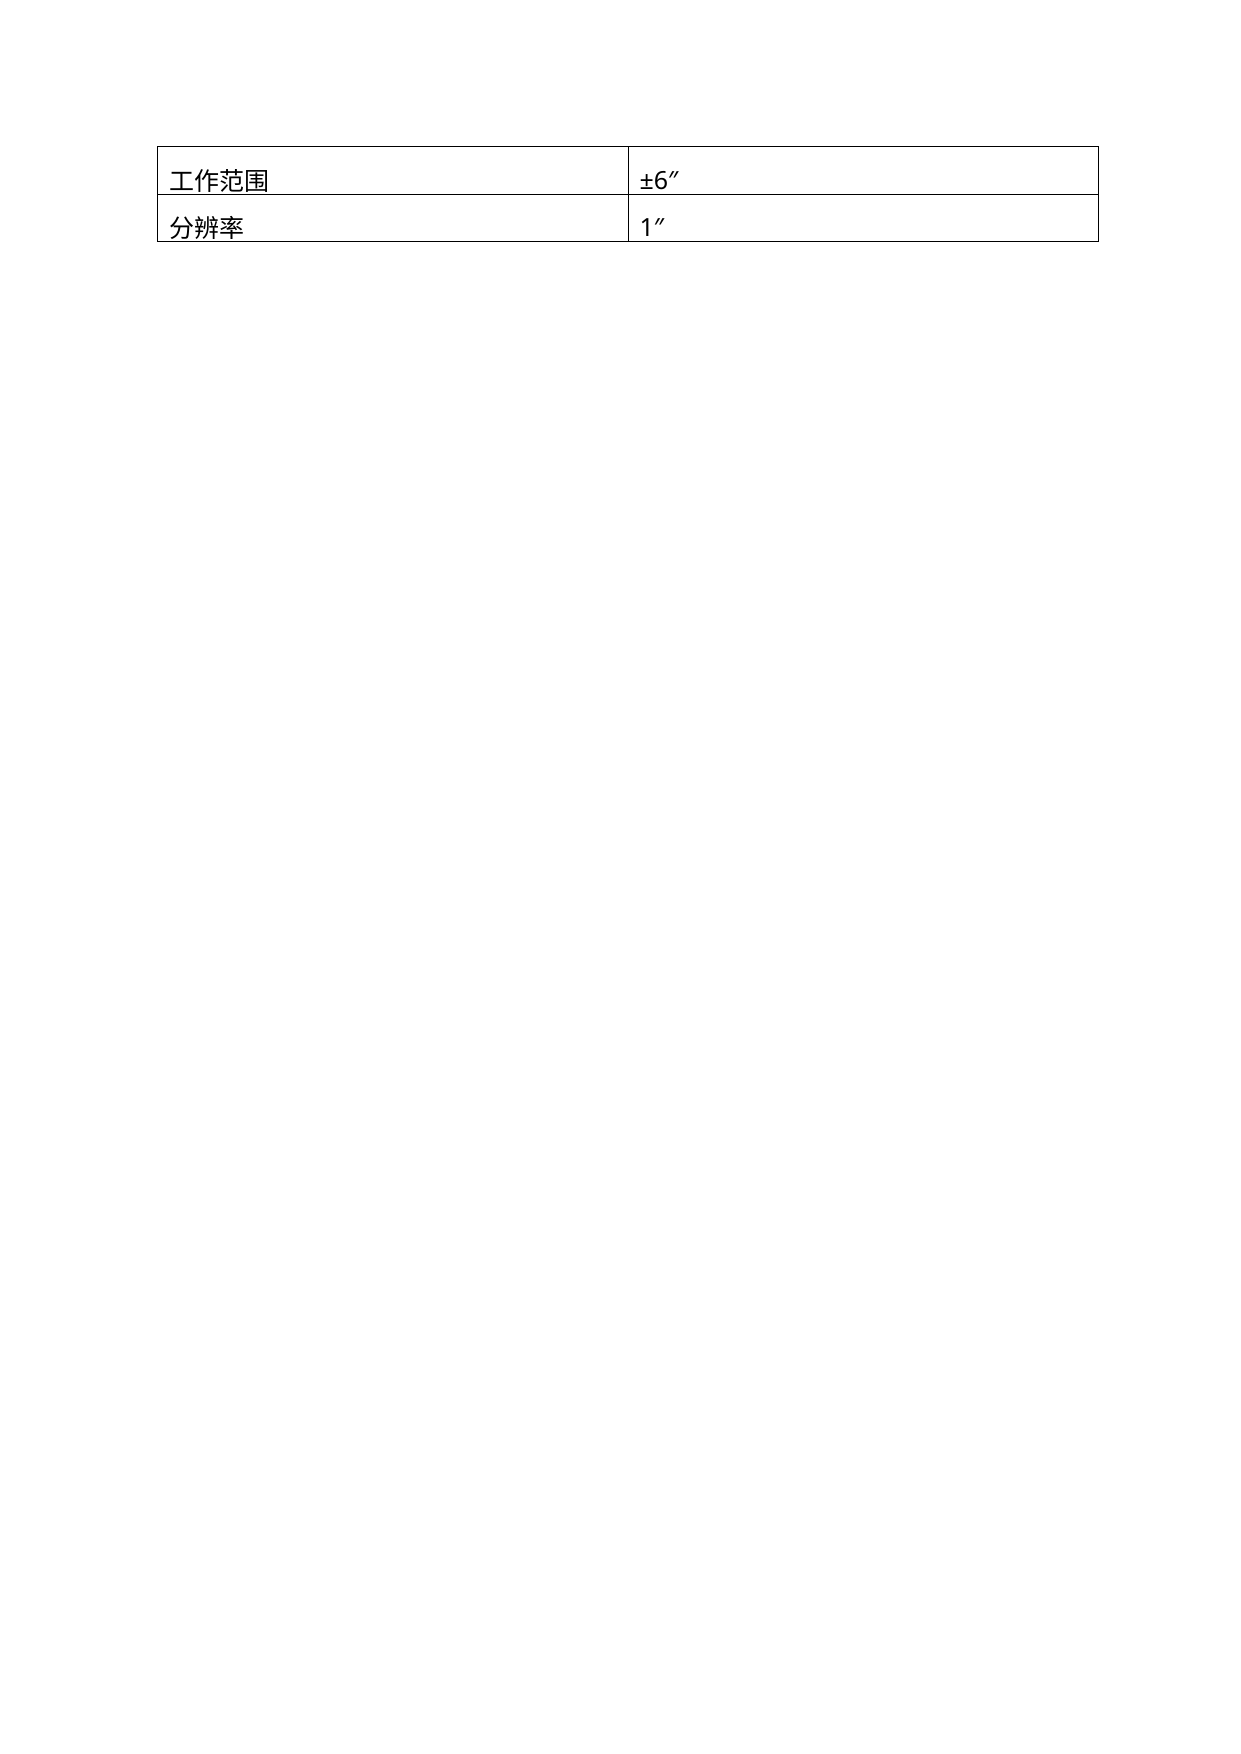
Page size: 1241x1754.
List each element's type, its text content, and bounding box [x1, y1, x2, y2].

table_cell ±6″ [629, 147, 1098, 193]
table_cell 工作范围 [158, 147, 628, 193]
table_cell 分辨率 [158, 195, 628, 241]
table_cell 1″ [629, 195, 1098, 241]
